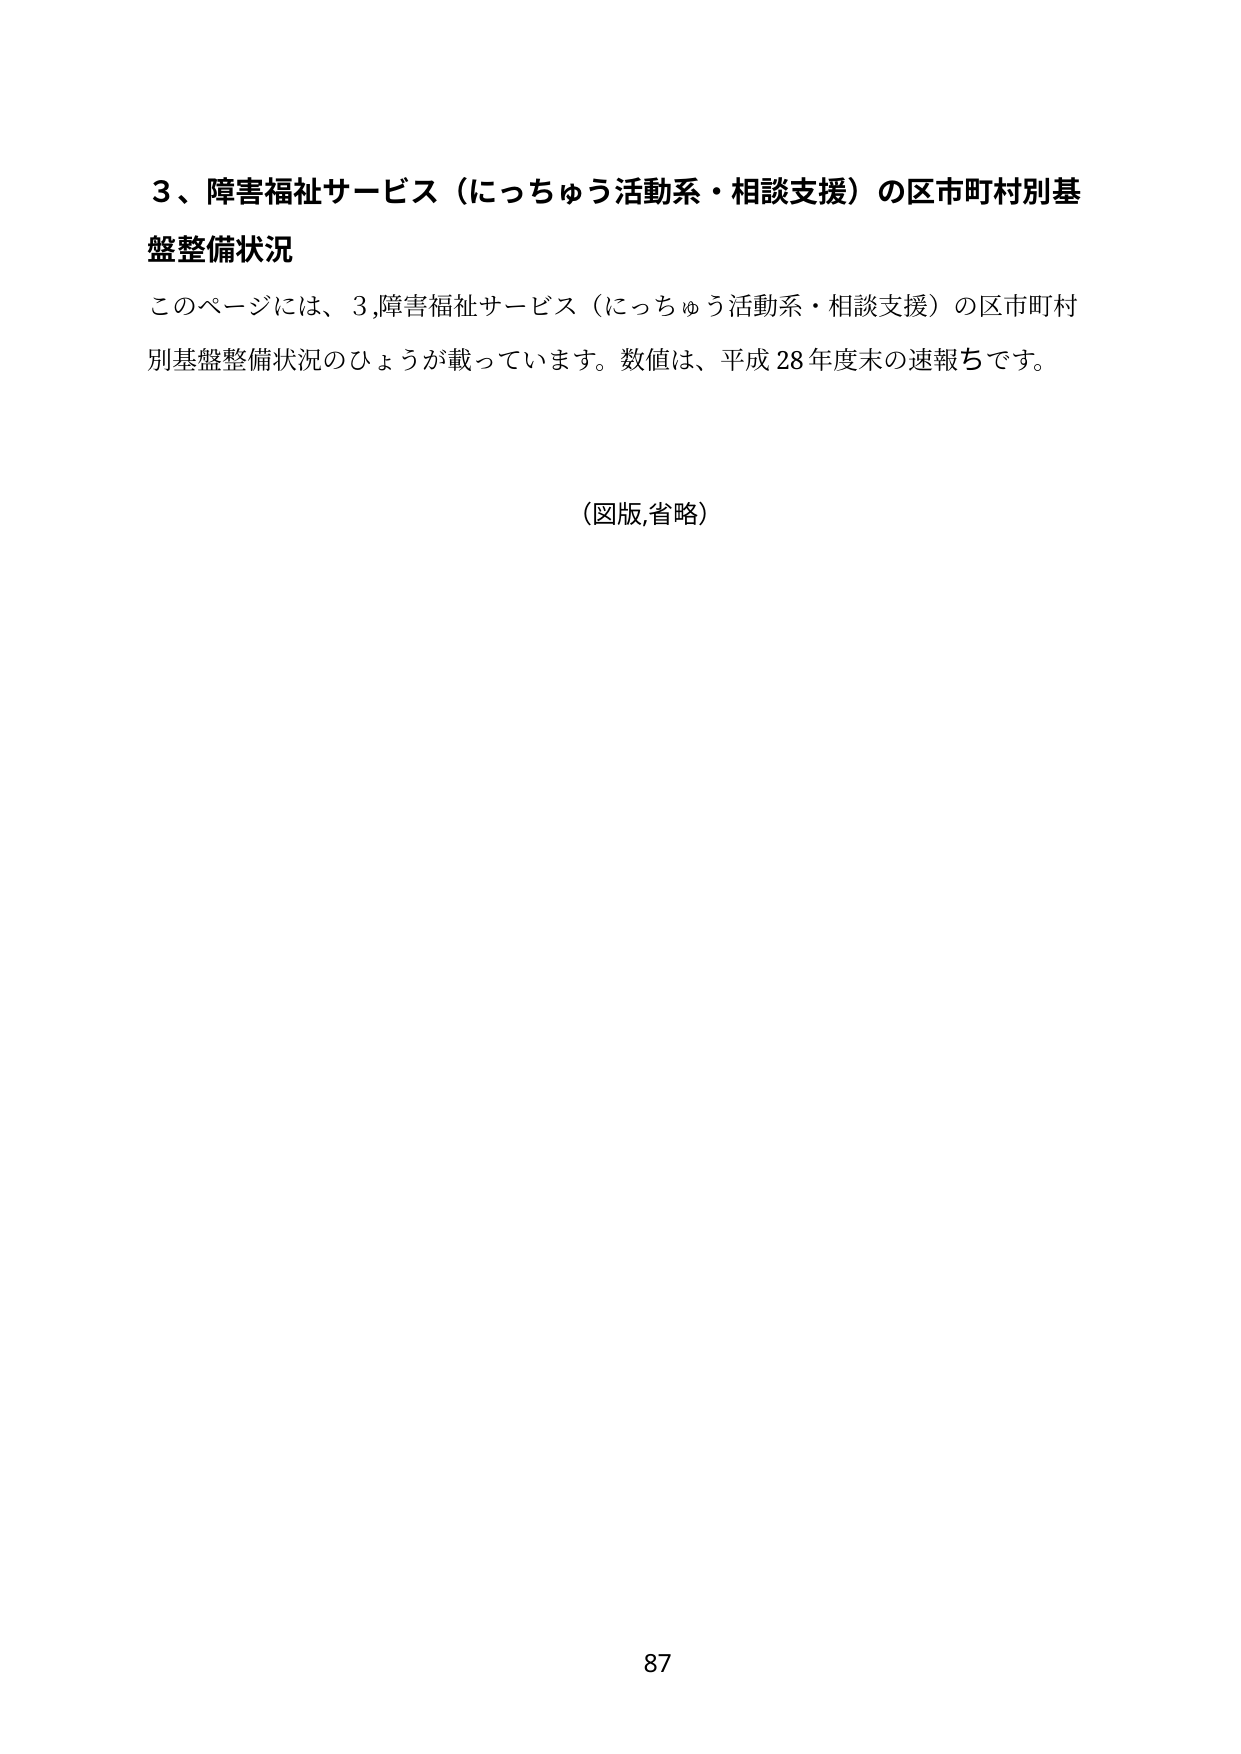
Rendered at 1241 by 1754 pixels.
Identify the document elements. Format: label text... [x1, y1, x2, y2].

text （図版,省略） [198, 481, 1092, 535]
text このページには、３,障害福祉サービス（にっちゅう活動系・相談支援）の区市町村別基盤整備状況のひょうが載っています。数値は、平成28年度末の速報ちです。 [148, 272, 1092, 381]
text ３、障害福祉サービス（にっちゅう活動系・相談支援）の区市町村別基盤整備状況 [148, 156, 1092, 272]
